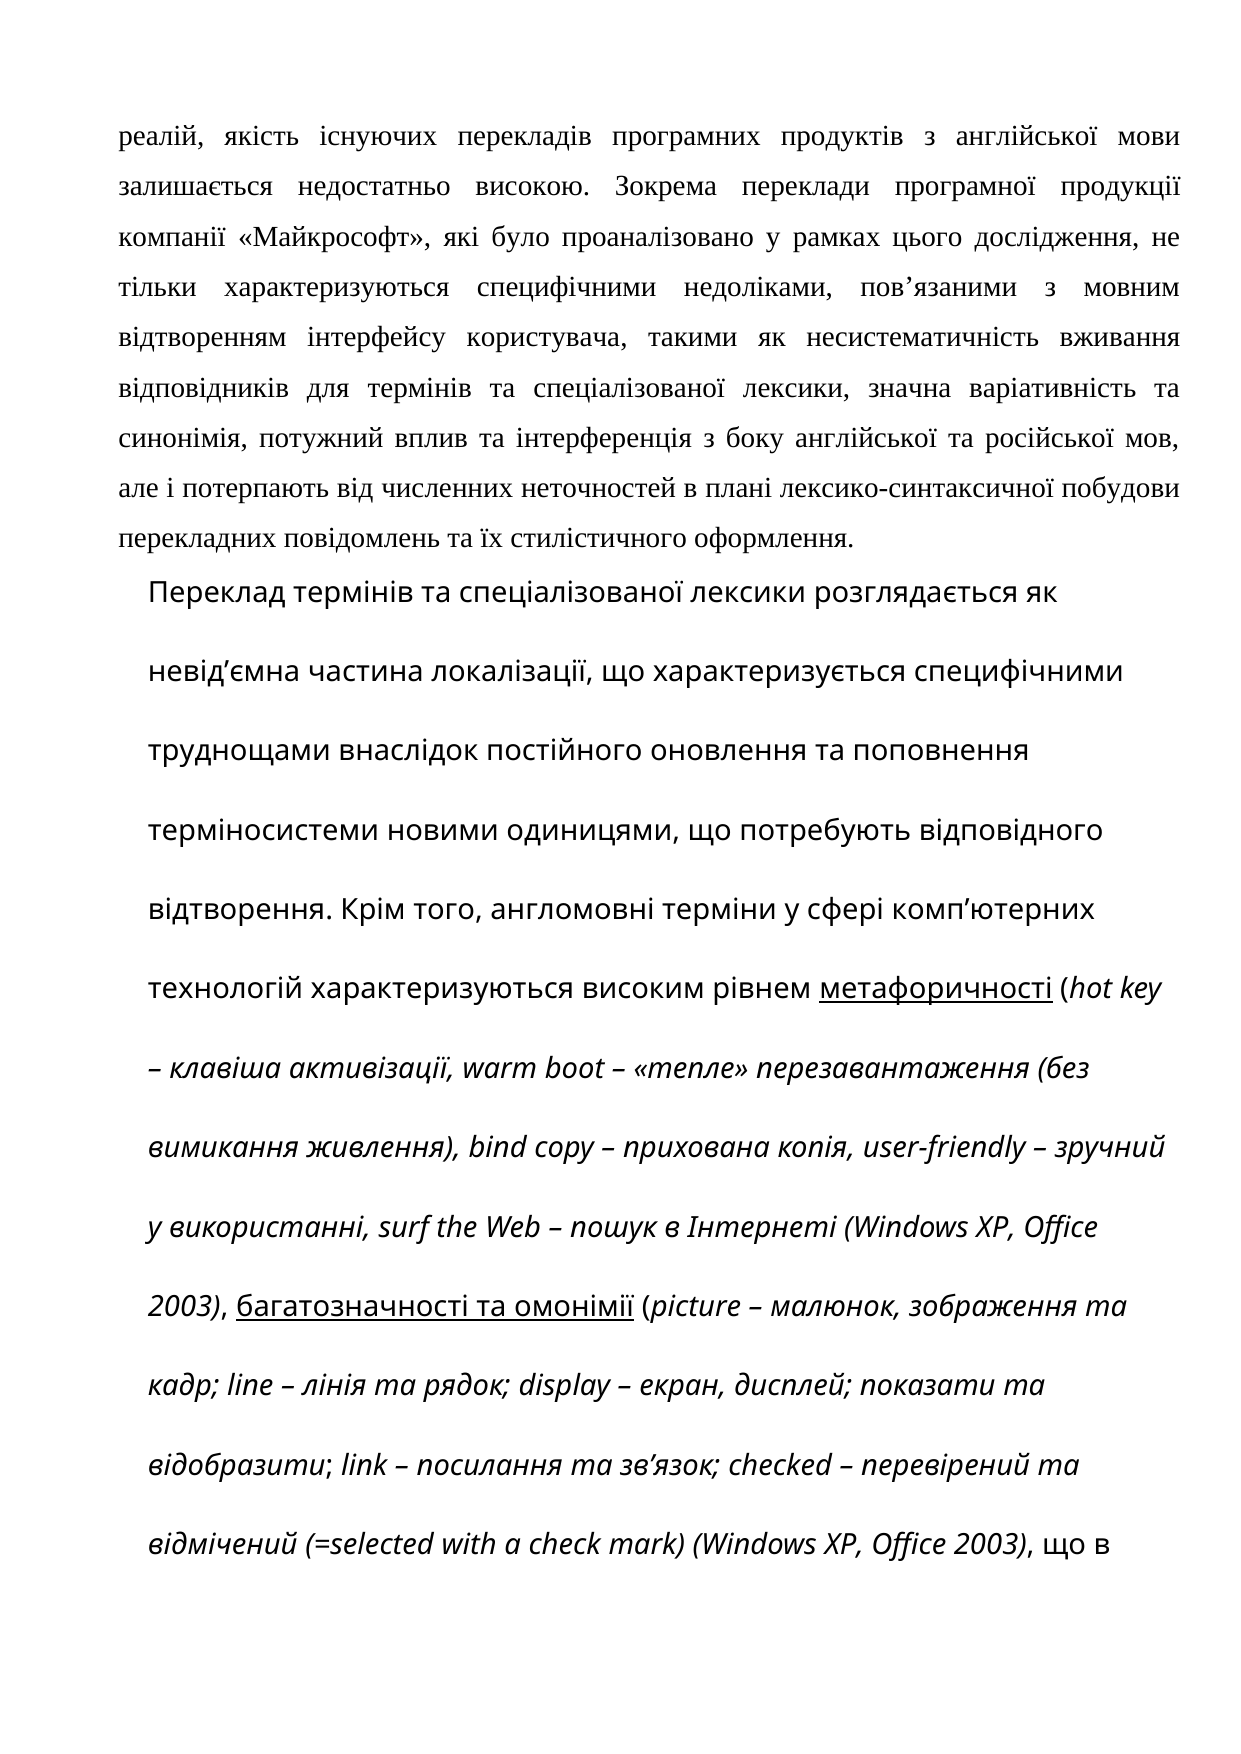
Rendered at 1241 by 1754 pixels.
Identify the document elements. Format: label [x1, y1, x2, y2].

text [118, 118, 1181, 554]
text [148, 571, 1181, 1563]
